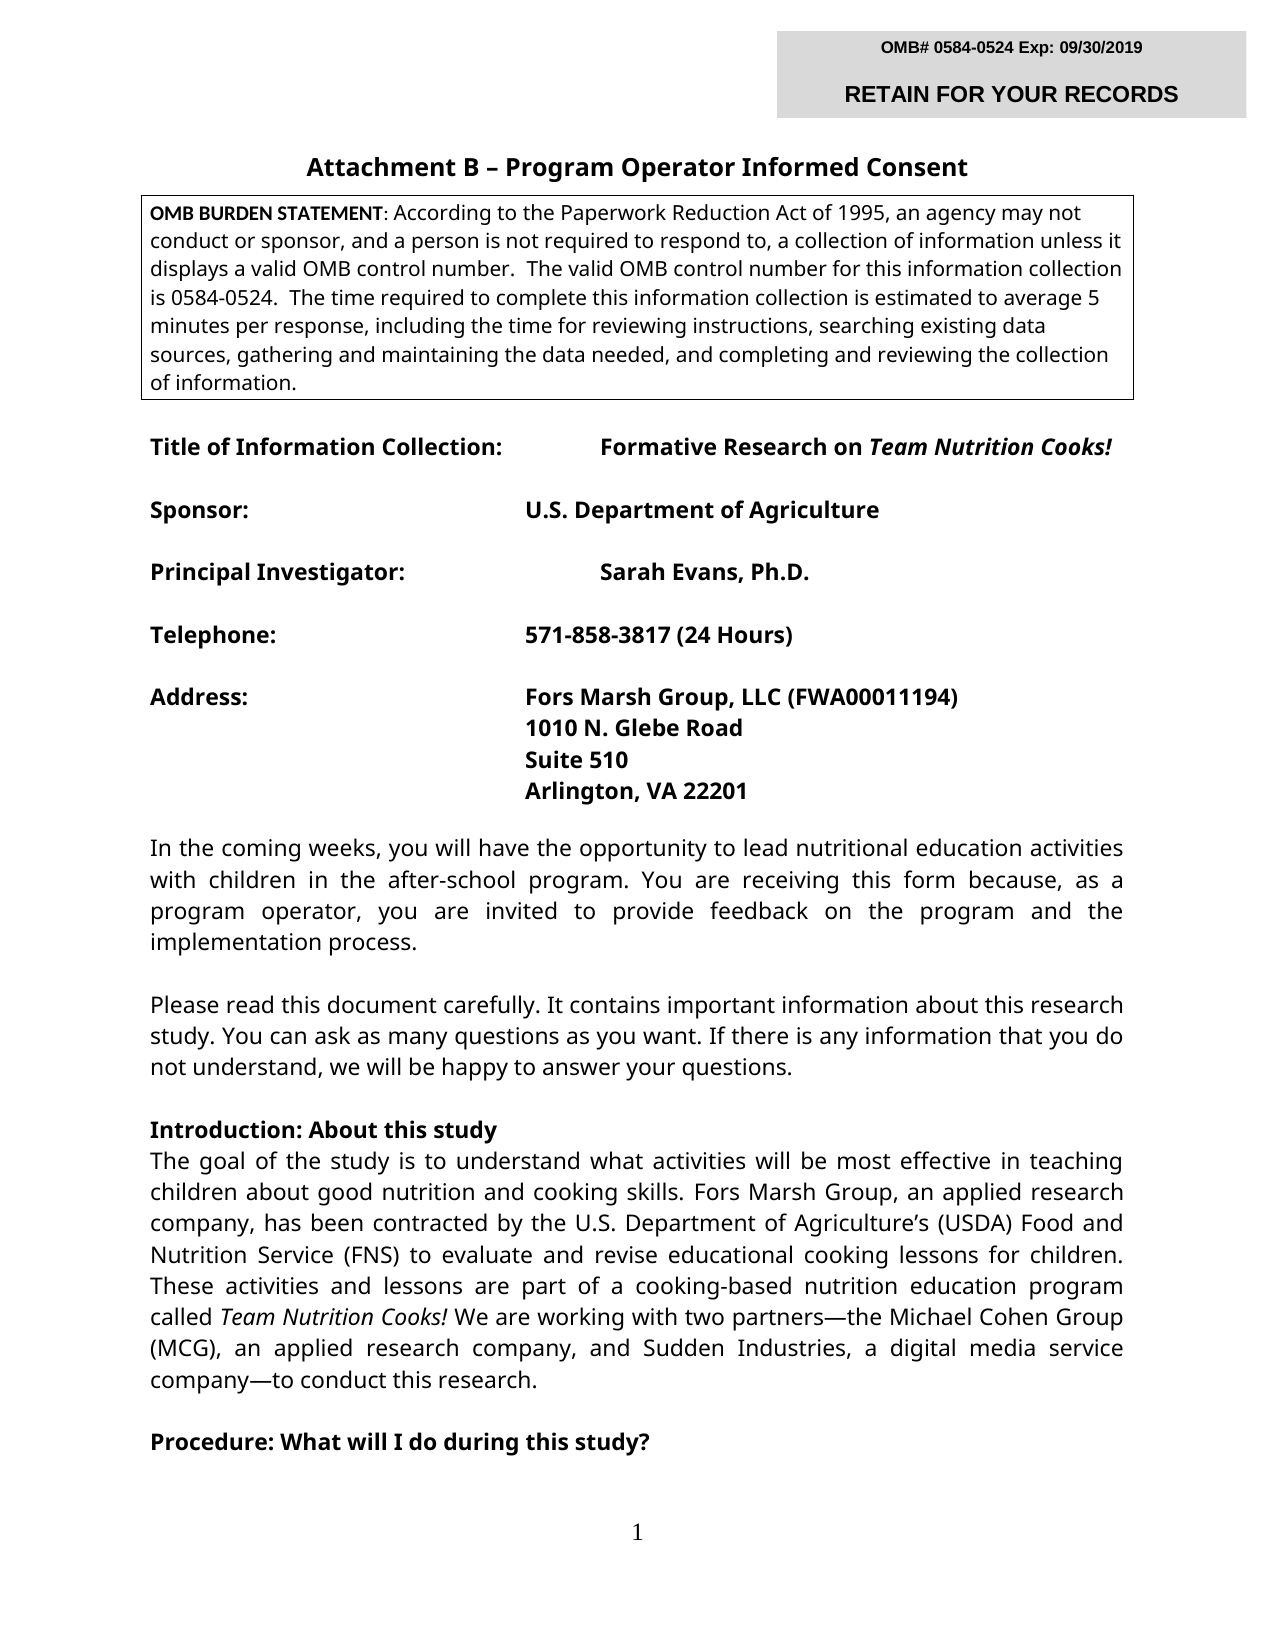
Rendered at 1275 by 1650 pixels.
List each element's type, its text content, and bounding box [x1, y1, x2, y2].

text Introduction: About this study [150, 1114, 1125, 1145]
text Telephone: 571-858-3817 (24 Hours) [150, 618, 1125, 650]
text In the coming weeks, you will have the opportunity to lead nutritional education activities with children in the after-school program. You are receiving this form because, as a program operator, you are invited to provide feedback on the program and the implementation process. [150, 832, 1125, 957]
text Arlington, VA 22201 [150, 775, 1125, 806]
text Suite 510 [150, 743, 1125, 775]
text Please read this document carefully. It contains important information about this research study. You can ask as many questions as you want. If there is any information that you do not understand, we will be happy to answer your questions. [150, 989, 1125, 1082]
text The goal of the study is to understand what activities will be most effective in teaching children about good nutrition and cooking skills. Fors Marsh Group, an applied research company, has been contracted by the U.S. Department of Agriculture’s (USDA) Food and Nutrition Service (FNS) to evaluate and revise educational cooking lessons for children. These activities and lessons are part of a cooking-based nutrition education program called Team Nutrition Cooks! We are working with two partners—the Michael Cohen Group (MCG), an applied research company, and Sudden Industries, a digital media service company—to conduct this research. [150, 1145, 1125, 1395]
text 1010 N. Glebe Road [150, 712, 1125, 743]
text Title of Information Collection: Formative Research on Team Nutrition Cooks! [150, 431, 1125, 462]
text Procedure: What will I do during this study? [150, 1426, 1125, 1457]
text Attachment B – Program Operator Informed Consent [150, 150, 1125, 184]
text OMB BURDEN STATEMENT: According to the Paperwork Reduction Act of 1995, an agency may not conduct or sponsor, and a person is not required to respond to, a collection of information unless it displays a valid OMB control number. The valid OMB control number for this information collection is 0584-0524. The time required to complete this information collection is estimated to average 5 minutes per response, including the time for reviewing instructions, searching existing data sources, gathering and maintaining the data needed, and completing and reviewing the collection of information. [142, 196, 1133, 399]
text Principal Investigator: Sarah Evans, Ph.D. [150, 556, 1125, 587]
text Address: Fors Marsh Group, LLC (FWA00011194) [150, 681, 1125, 712]
text Sponsor: U.S. Department of Agriculture [150, 493, 1125, 525]
